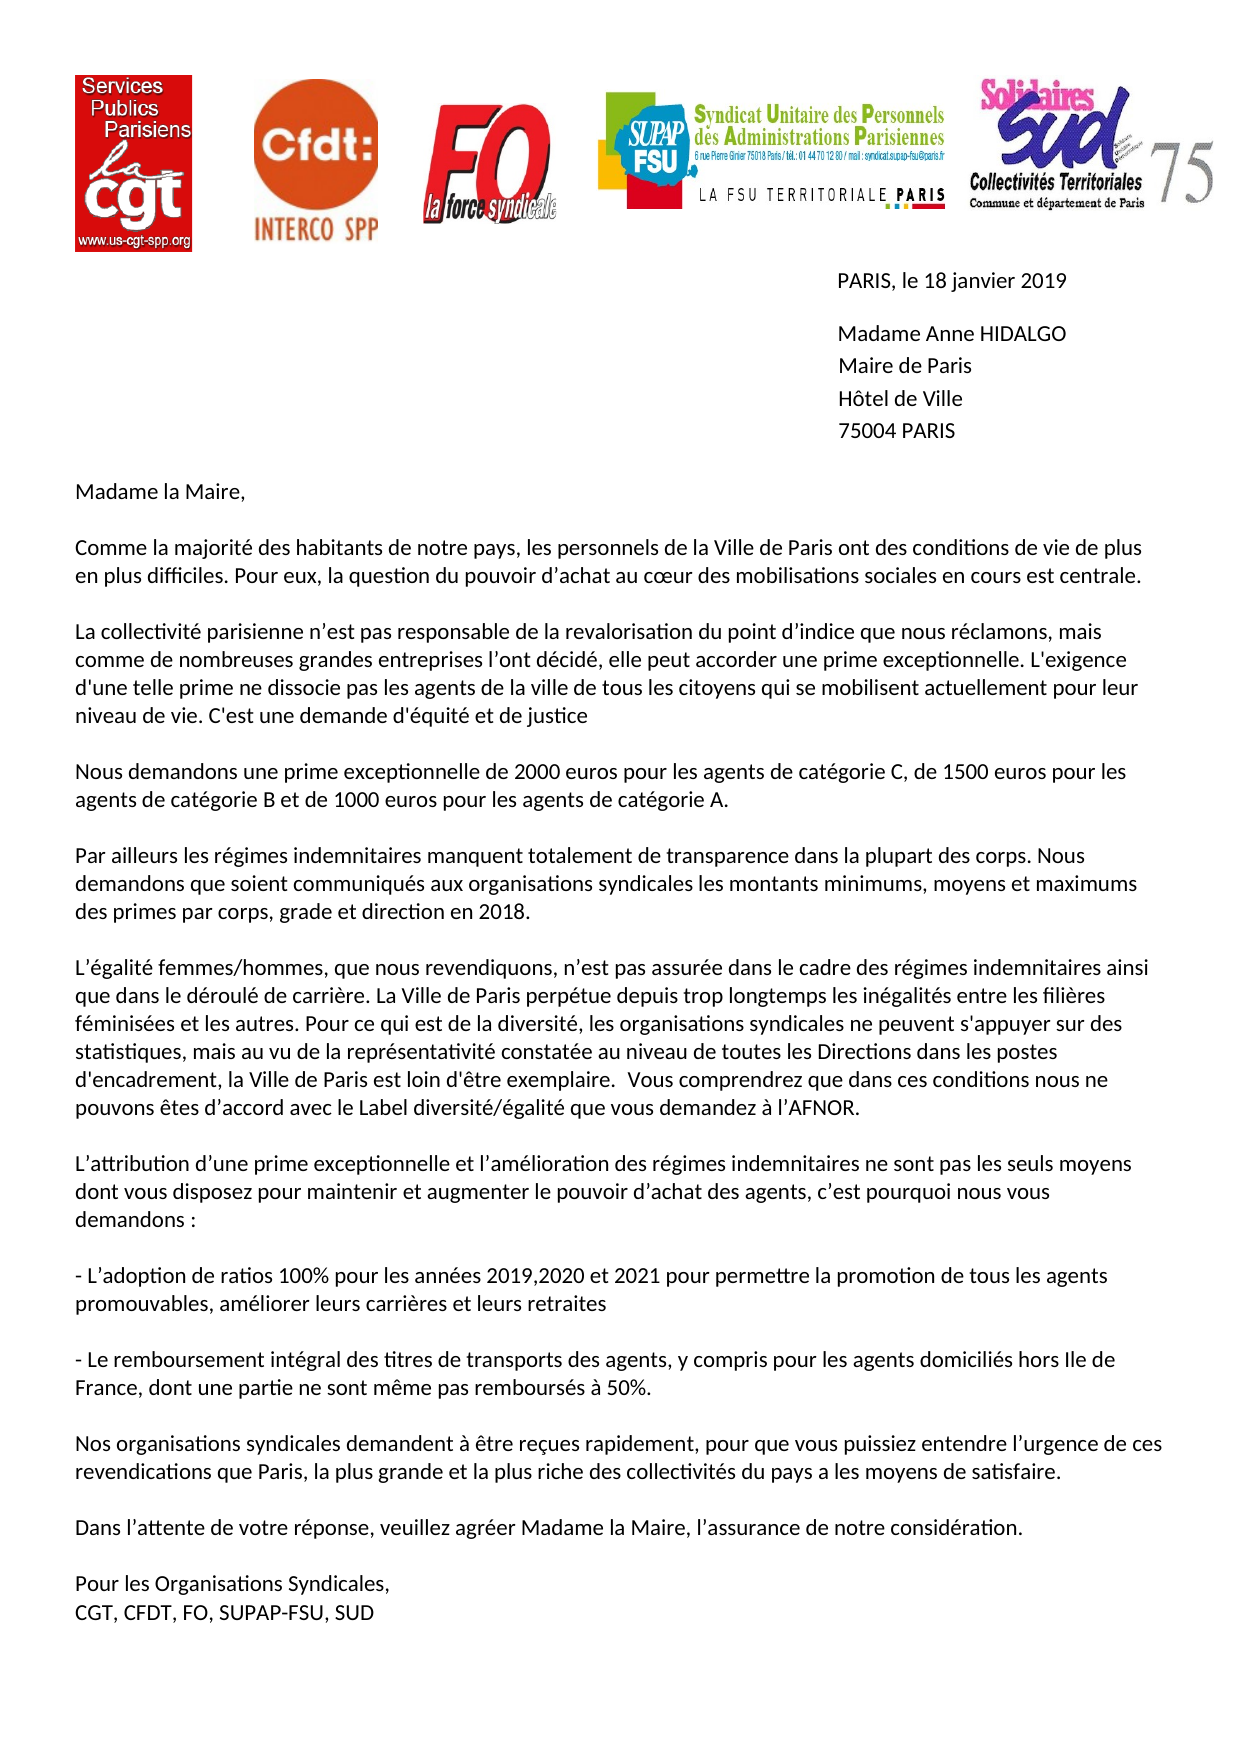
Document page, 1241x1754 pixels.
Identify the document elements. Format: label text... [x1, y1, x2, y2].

text CGT, CFDT, FO, SUPAP-FSU, SUD [75, 1598, 1165, 1626]
text Madame Anne HIDALGO [443, 319, 1165, 347]
text 75004 PARIS [75, 416, 1165, 444]
picture [252, 79, 378, 242]
text Maire de Paris [739, 351, 1165, 379]
text PARIS, le 18 janvier 2019 [665, 266, 1165, 294]
picture [421, 103, 556, 222]
picture [963, 75, 1214, 213]
picture [75, 75, 193, 252]
text Madame la Maire, Comme la majorité des habitants de notre pays, les personnels de la Ville de Paris ont des conditions de vie de plus en plus difficiles. Pour eux, la question du pouvoir d’achat au cœur des mobilisations sociales en cours est centrale. La collectivité parisienne n’est pas responsable de la revalorisation du point d’indice que nous réclamons, mais comme de nombreuses grandes entreprises l’ont décidé, elle peut accorder une prime exceptionnelle. L'exigence d'une telle prime ne dissocie pas les agents de la ville de tous les citoyens qui se mobilisent actuellement pour leur niveau de vie. C'est une demande d'équité et de justice Nous demandons une prime exceptionnelle de 2000 euros pour les agents de catégorie C, de 1500 euros pour les agents de catégorie B et de 1000 euros pour les agents de catégorie A. Par ailleurs les régimes indemnitaires manquent totalement de transparence dans la plupart des corps. Nous demandons que soient communiqués aux organisations syndicales les montants minimums, moyens et maximums des primes par corps, grade et direction en 2018. L’égalité femmes/hommes, que nous revendiquons, n’est pas assurée dans le cadre des régimes indemnitaires ainsi que dans le déroulé de carrière. La Ville de Paris perpétue depuis trop longtemps les inégalités entre les filières féminisées et les autres. Pour ce qui est de la diversité, les organisations syndicales ne peuvent s'appuyer sur des statistiques, mais au vu de la représentativité constatée au niveau de toutes les Directions dans les postes d'encadrement, la Ville de Paris est loin d'être exemplaire. Vous comprendrez que dans ces conditions nous ne pouvons êtes d’accord avec le Label diversité/égalité que vous demandez à l’AFNOR. L’attribution d’une prime exceptionnelle et l’amélioration des régimes indemnitaires ne sont pas les seuls moyens dont vous disposez pour maintenir et augmenter le pouvoir d’achat des agents, c’est pourquoi nous vous demandons : - L’adoption de ratios 100% pour les années 2019,2020 et 2021 pour permettre la promotion de tous les agents promouvables, améliorer leurs carrières et leurs retraites - Le remboursement intégral des titres de transports des agents, y compris pour les agents domiciliés hors Ile de France, dont une partie ne sont même pas remboursés à 50%. Nos organisations syndicales demandent à être reçues rapidement, pour que vous puissiez entendre l’urgence de ces revendications que Paris, la plus grande et la plus riche des collectivités du pays a les moyens de satisfaire. Dans l’attente de votre réponse, veuillez agréer Madame la Maire, l’assurance de notre considération. [75, 477, 1165, 1542]
picture [595, 89, 945, 208]
text Pour les Organisations Syndicales, [75, 1569, 1165, 1598]
text Hôtel de Ville [75, 384, 1165, 412]
